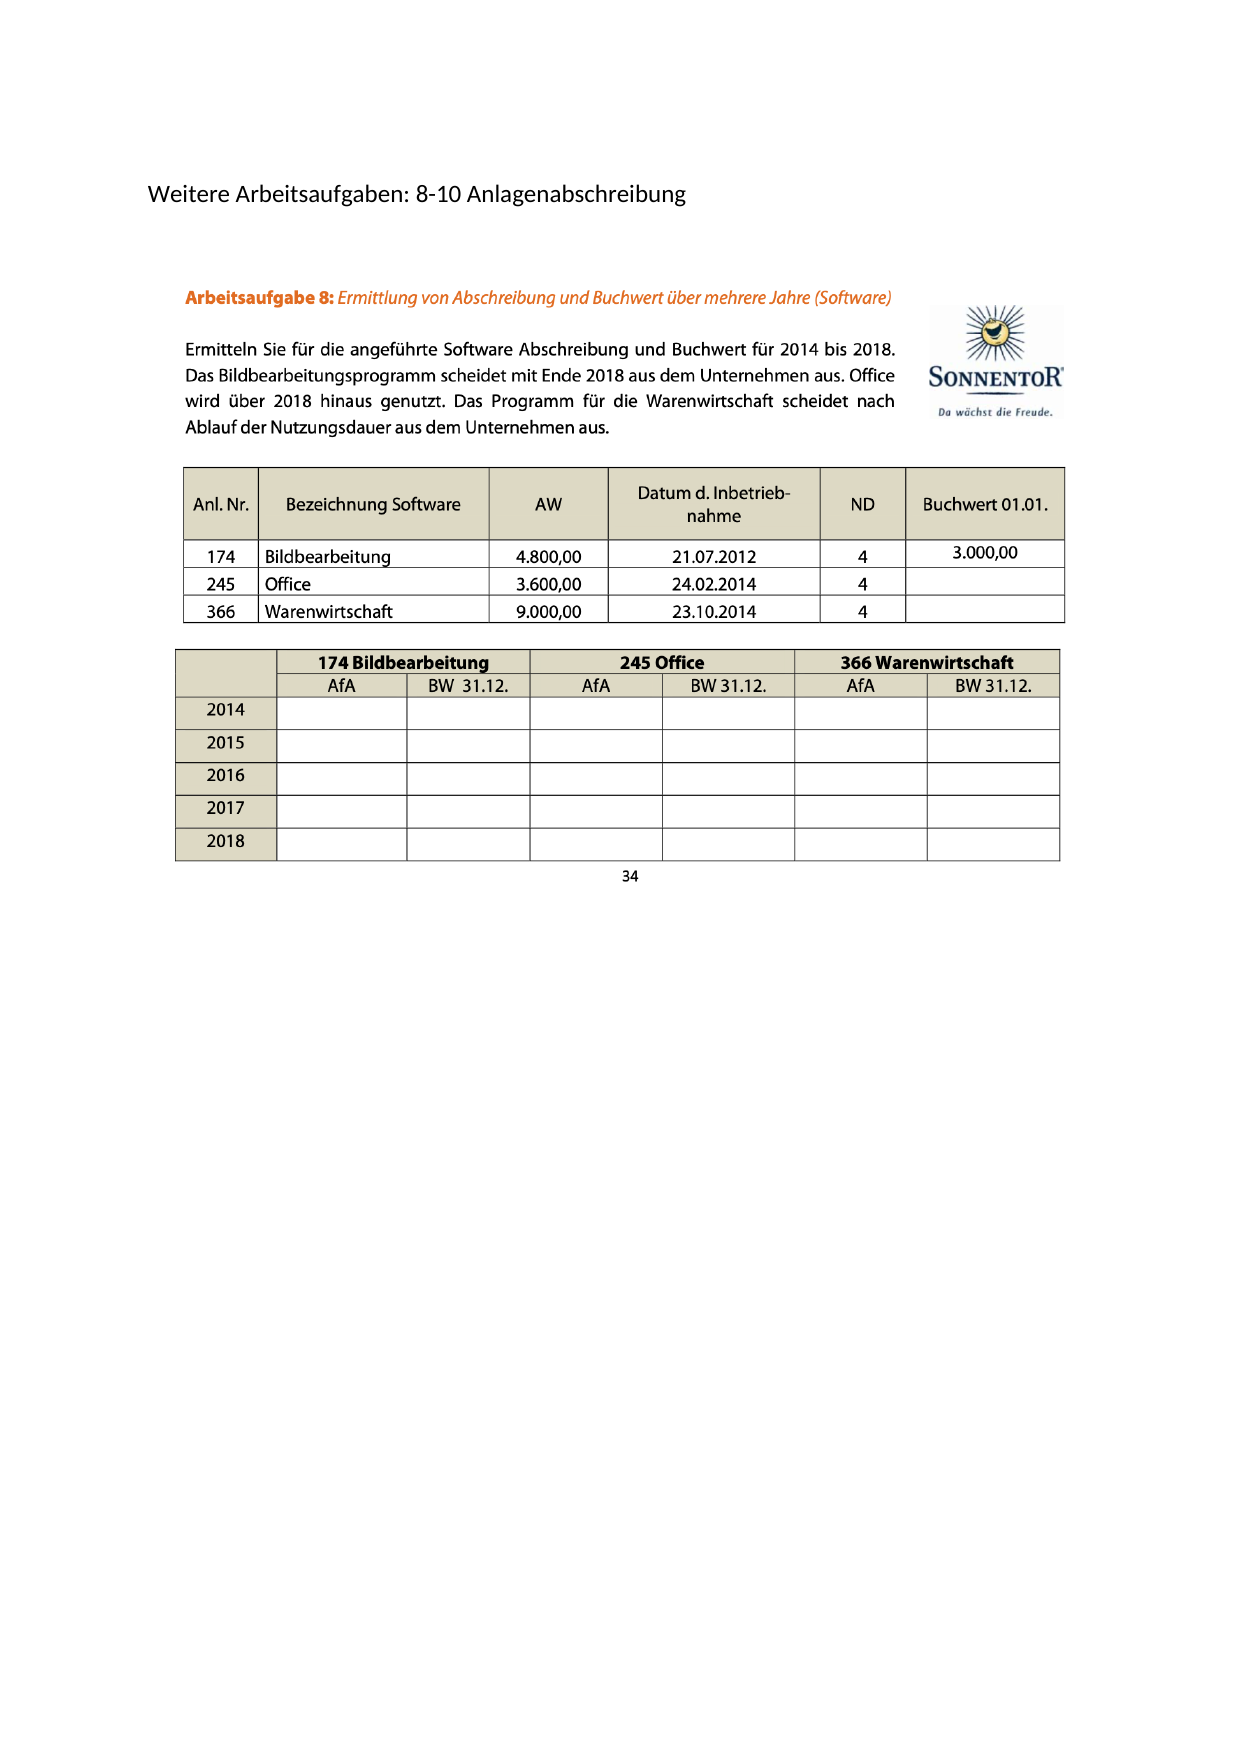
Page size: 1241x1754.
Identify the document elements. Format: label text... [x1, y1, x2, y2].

picture [147, 269, 1093, 906]
text Weitere Arbeitsaufgaben: 8-10 Anlagenabschreibung [148, 178, 1093, 209]
